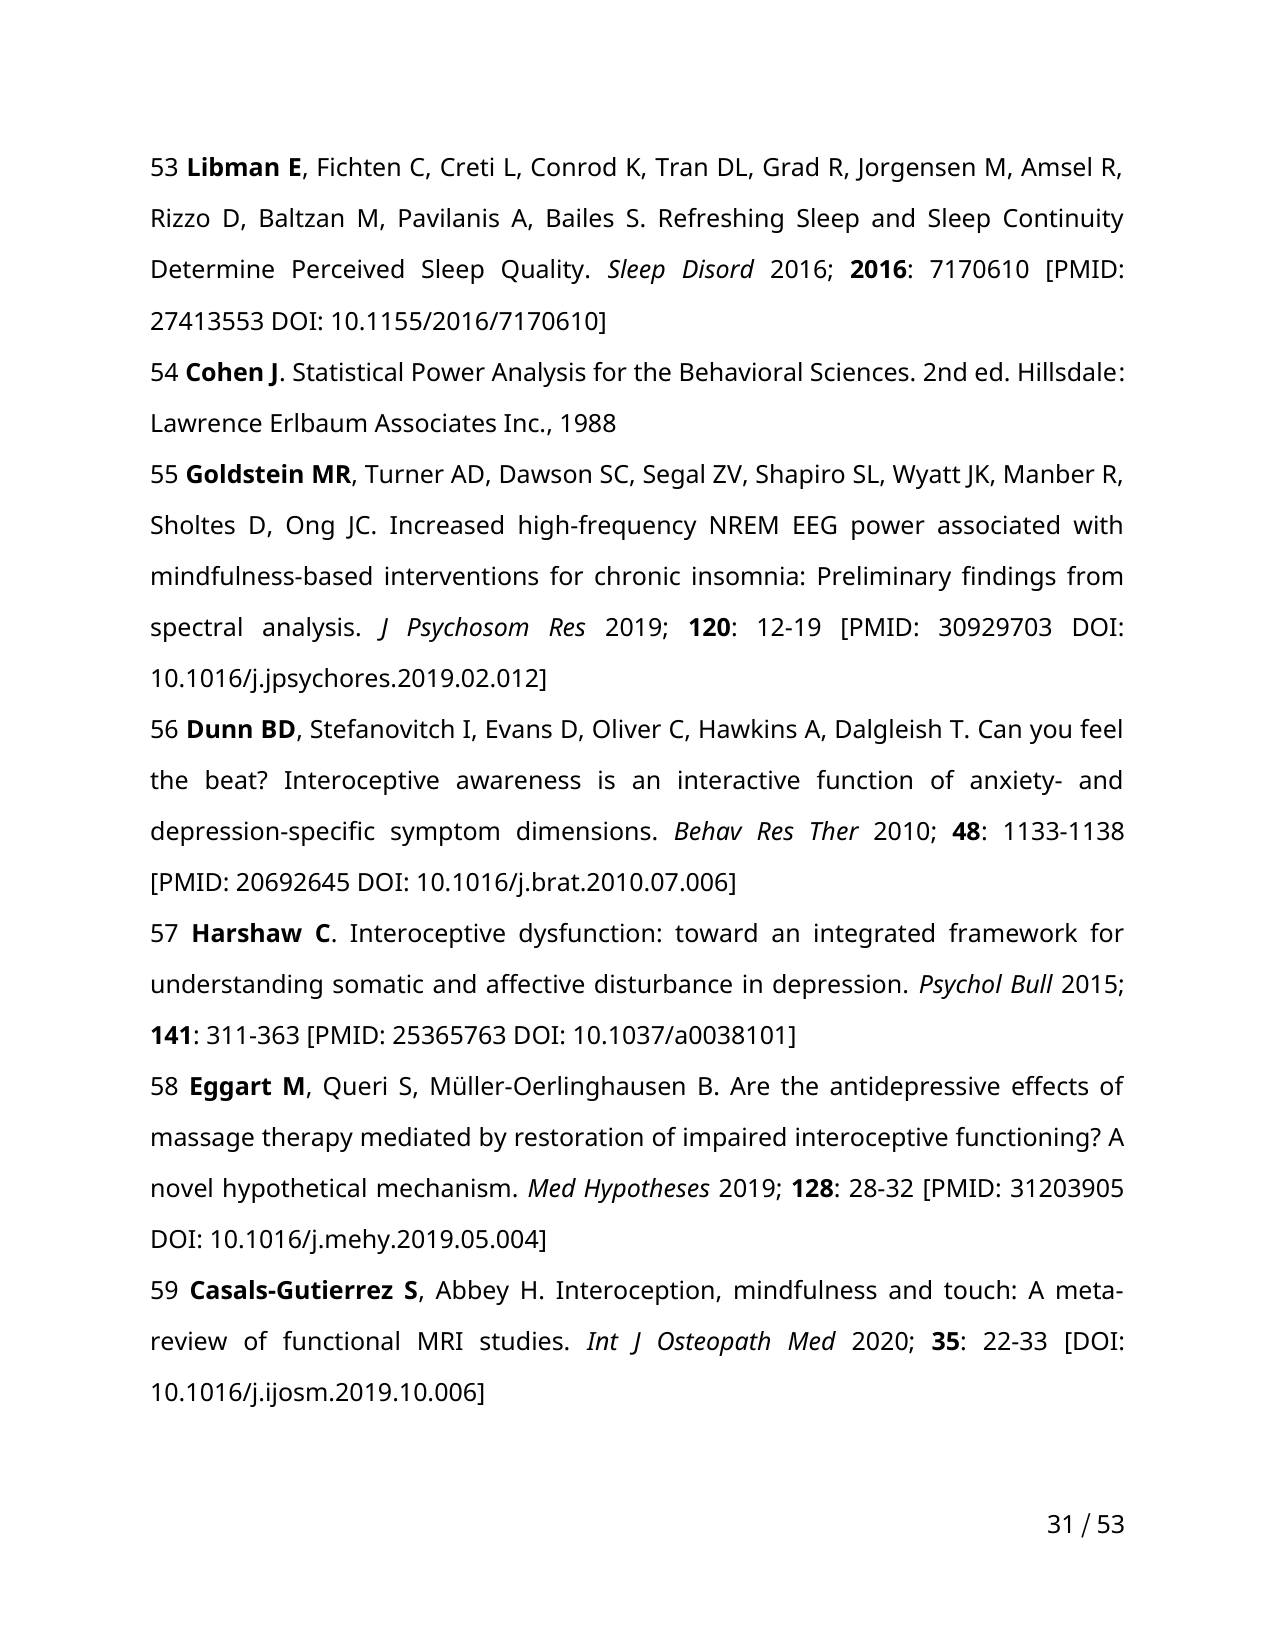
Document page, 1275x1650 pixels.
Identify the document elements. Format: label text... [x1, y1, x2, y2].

text 53 Libman E, Fichten C, Creti L, Conrod K, Tran DL, Grad R, Jorgensen M, Amsel R, Rizzo D, Baltzan M, Pavilanis A, Bailes S. Refreshing Sleep and Sleep Continuity Determine Perceived Sleep Quality. Sleep Disord 2016; 2016: 7170610 [PMID: 27413553 DOI: 10.1155/2016/7170610] [150, 150, 1125, 337]
text 56 Dunn BD, Stefanovitch I, Evans D, Oliver C, Hawkins A, Dalgleish T. Can you feel the beat? Interoceptive awareness is an interactive function of anxiety- and depression-specific symptom dimensions. Behav Res Ther 2010; 48: 1133-1138 [PMID: 20692645 DOI: 10.1016/j.brat.2010.07.006] [150, 711, 1125, 899]
text 59 Casals-Gutierrez S, Abbey H. Interoception, mindfulness and touch: A meta-review of functional MRI studies. Int J Osteopath Med 2020; 35: 22-33 [DOI: 10.1016/j.ijosm.2019.10.006] [150, 1273, 1125, 1409]
text 55 Goldstein MR, Turner AD, Dawson SC, Segal ZV, Shapiro SL, Wyatt JK, Manber R, Sholtes D, Ong JC. Increased high-frequency NREM EEG power associated with mindfulness-based interventions for chronic insomnia: Preliminary findings from spectral analysis. J Psychosom Res 2019; 120: 12-19 [PMID: 30929703 DOI: 10.1016/j.jpsychores.2019.02.012] [150, 456, 1125, 694]
text 58 Eggart M, Queri S, Müller-Oerlinghausen B. Are the antidepressive effects of massage therapy mediated by restoration of impaired interoceptive functioning? A novel hypothetical mechanism. Med Hypotheses 2019; 128: 28-32 [PMID: 31203905 DOI: 10.1016/j.mehy.2019.05.004] [150, 1069, 1125, 1256]
text 57 Harshaw C. Interoceptive dysfunction: toward an integrated framework for understanding somatic and affective disturbance in depression. Psychol Bull 2015; 141: 311-363 [PMID: 25365763 DOI: 10.1037/a0038101] [150, 916, 1125, 1052]
text 54 Cohen J. Statistical Power Analysis for the Behavioral Sciences. 2nd ed. Hillsdale: Lawrence Erlbaum Associates Inc., 1988 [150, 354, 1125, 439]
